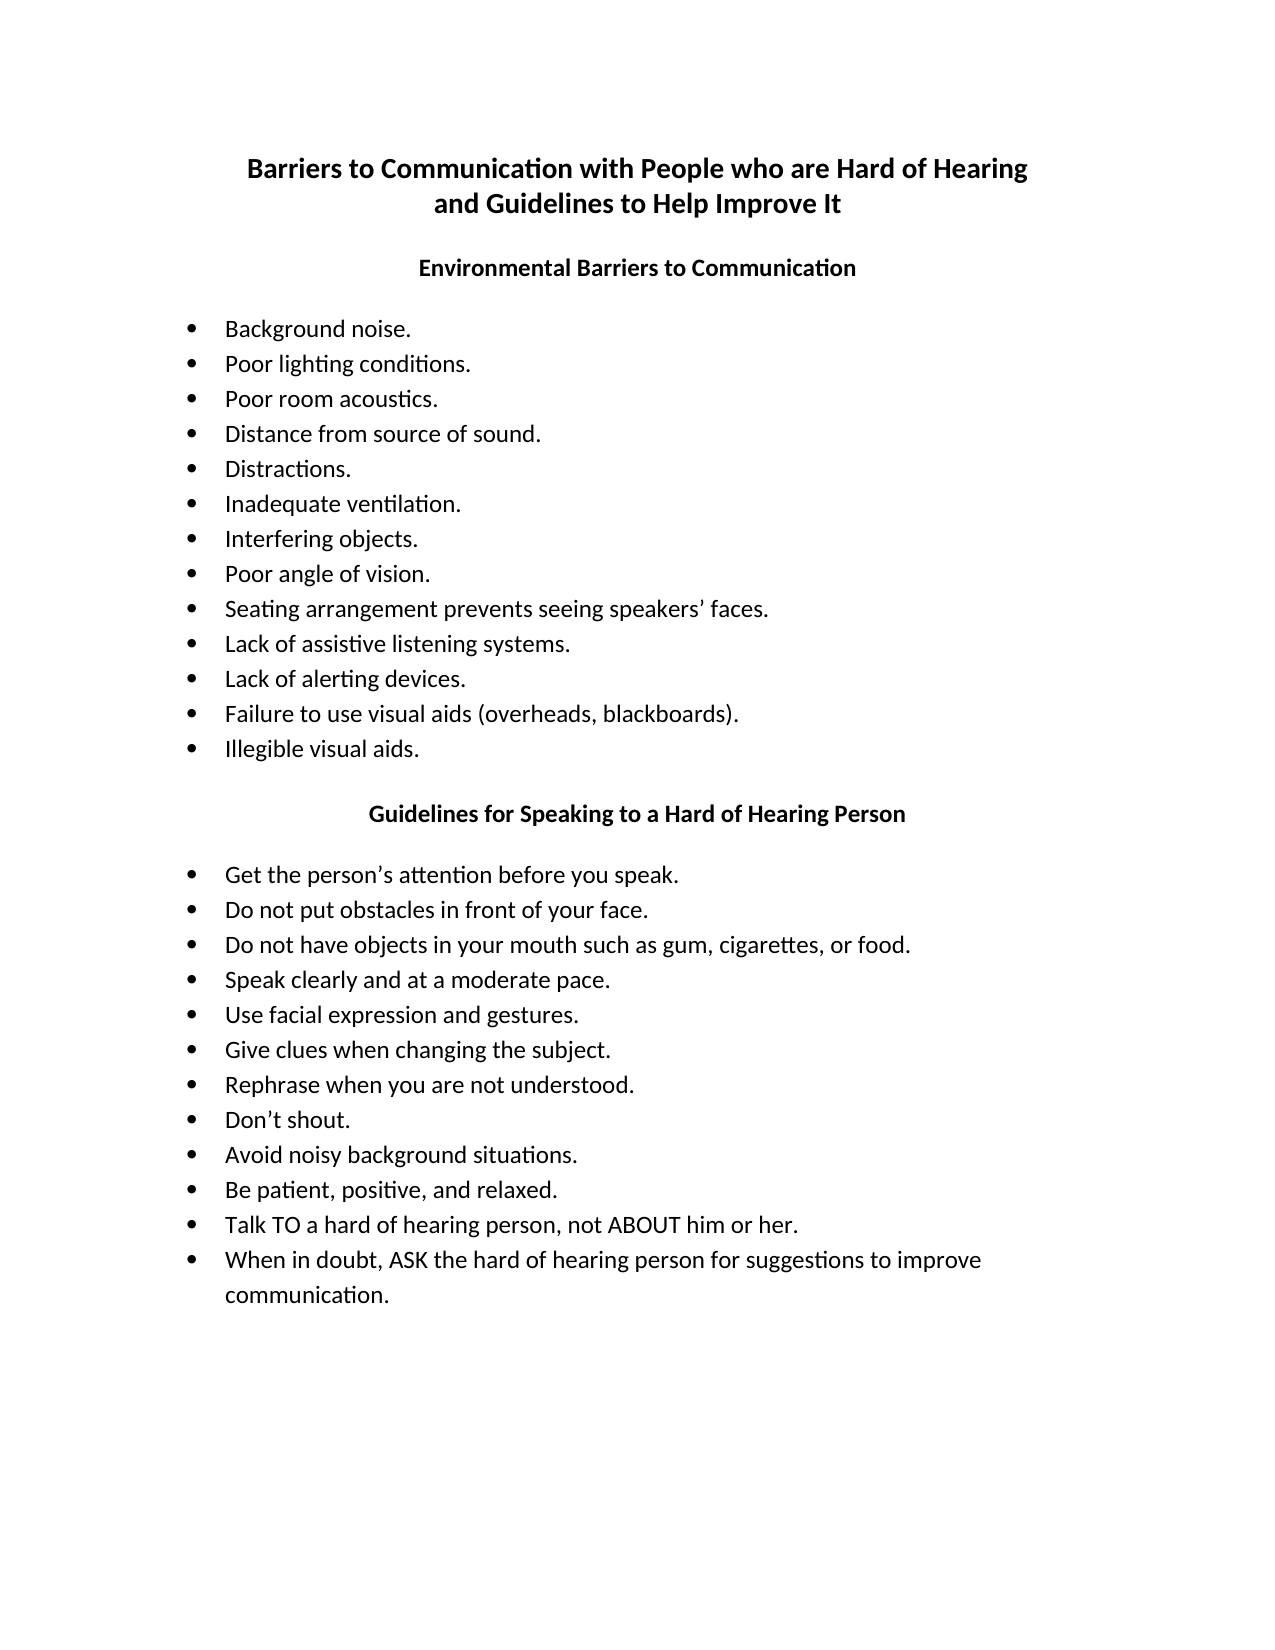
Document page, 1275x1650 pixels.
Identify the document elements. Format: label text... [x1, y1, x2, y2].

subtitle Environmental Barriers to Communication [150, 252, 1125, 282]
list Use facial expression and gestures. [187, 999, 1125, 1030]
list Be patient, positive, and relaxed. [187, 1174, 1125, 1205]
subtitle Guidelines for Speaking to a Hard of Hearing Person [150, 798, 1125, 829]
list Do not have objects in your mouth such as gum, cigarettes, or food. [187, 929, 1125, 960]
list Speak clearly and at a moderate pace. [187, 964, 1125, 995]
list Do not put obstacles in front of your face. [187, 894, 1125, 925]
list Failure to use visual aids (overheads, blackboards). [187, 698, 1125, 728]
list Interfering objects. [187, 523, 1125, 553]
list Distance from source of sound. [187, 418, 1125, 448]
list Background noise. [187, 313, 1125, 343]
list Avoid noisy background situations. [187, 1139, 1125, 1170]
list Inadequate ventilation. [187, 488, 1125, 518]
list Seating arrangement prevents seeing speakers’ faces. [187, 593, 1125, 623]
list When in doubt, ASK the hard of hearing person for suggestions to improve communication. [187, 1244, 1125, 1310]
list Lack of assistive listening systems. [187, 628, 1125, 658]
list Give clues when changing the subject. [187, 1034, 1125, 1065]
list Lack of alerting devices. [187, 663, 1125, 693]
list Talk TO a hard of hearing person, not ABOUT him or her. [187, 1209, 1125, 1240]
list Illegible visual aids. [187, 733, 1125, 763]
list Poor room acoustics. [187, 383, 1125, 413]
list Distractions. [187, 453, 1125, 483]
list Don’t shout. [187, 1104, 1125, 1135]
title Barriers to Communication with People who are Hard of Hearing [150, 150, 1125, 186]
list Poor angle of vision. [187, 558, 1125, 588]
title and Guidelines to Help Improve It [150, 186, 1125, 221]
list Rephrase when you are not understood. [187, 1069, 1125, 1100]
list Poor lighting conditions. [187, 348, 1125, 378]
list Get the person’s attention before you speak. [187, 859, 1125, 890]
